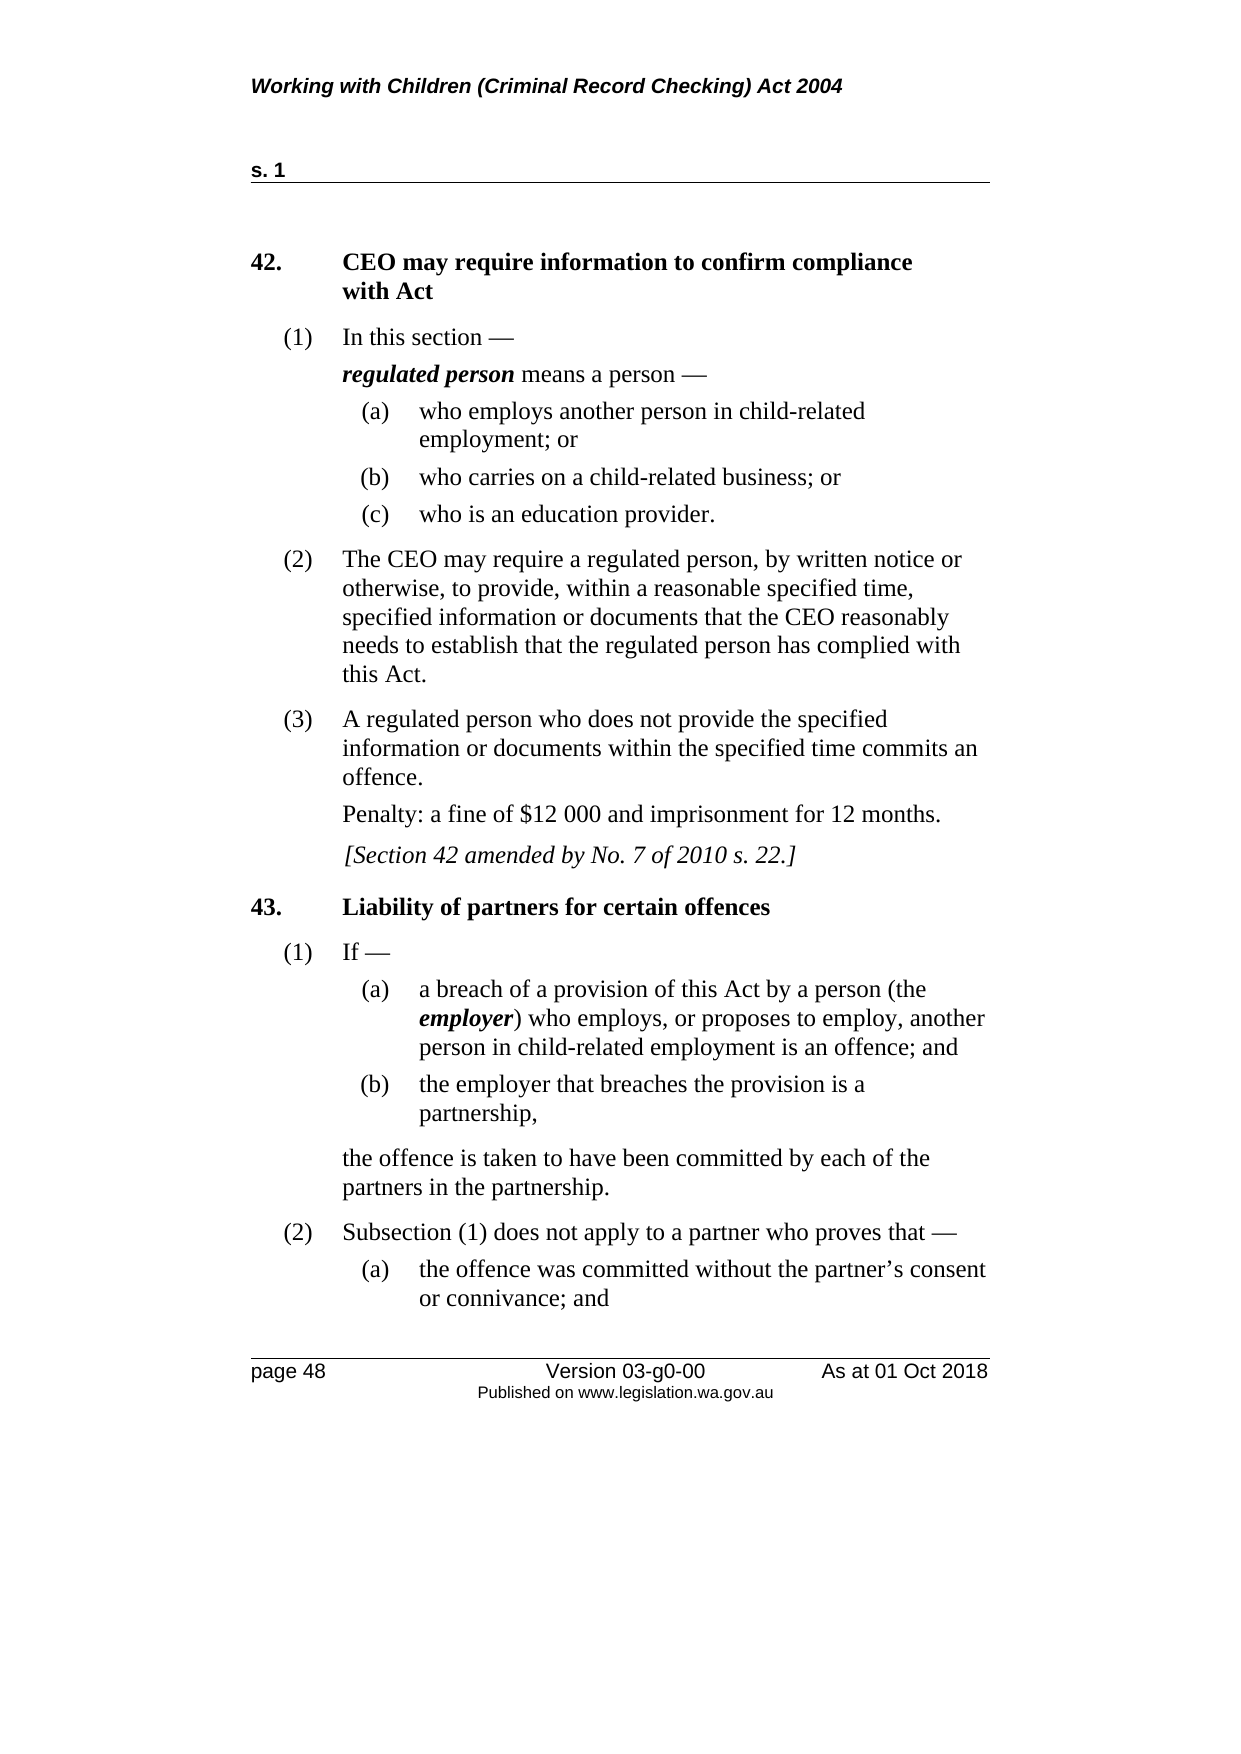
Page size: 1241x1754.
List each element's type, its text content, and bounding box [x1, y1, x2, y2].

text [Section 42 amended by No. 7 of 2010 s. 22.] [251, 840, 990, 869]
text (1) In this section — [251, 322, 990, 350]
text (b) who carries on a child-related business; or [251, 462, 990, 490]
text the offence is taken to have been committed by each of the partners in the partnership. [251, 1143, 990, 1201]
text Penalty: a fine of $12 000 and imprisonment for 12 months. [251, 799, 990, 828]
text regulated person means a person — [251, 359, 990, 387]
text (a) who employs another person in child-related employment; or [251, 396, 990, 453]
subtitle 42. CEO may require information to confirm compliance with Act [251, 247, 990, 305]
text (a) the offence was committed without the partner’s consent or connivance; and [251, 1254, 990, 1312]
subtitle 43. Liability of partners for certain offences [251, 892, 990, 921]
text (2) The CEO may require a regulated person, by written notice or otherwise, to provide, within a reasonable specified time, specified information or documents that the CEO reasonably needs to establish that the regulated person has complied with this Act. [251, 544, 990, 688]
text (2) Subsection (1) does not apply to a partner who proves that — [251, 1217, 990, 1246]
text (a) a breach of a provision of this Act by a person (the employer) who employs, or proposes to employ, another person in child-related employment is an offence; and [251, 974, 990, 1061]
text (1) If — [251, 937, 990, 966]
text (b) the employer that breaches the provision is a partnership, [251, 1069, 990, 1127]
text (3) A regulated person who does not provide the specified information or documents within the specified time commits an offence. [251, 704, 990, 791]
text (c) who is an education provider. [251, 499, 990, 527]
